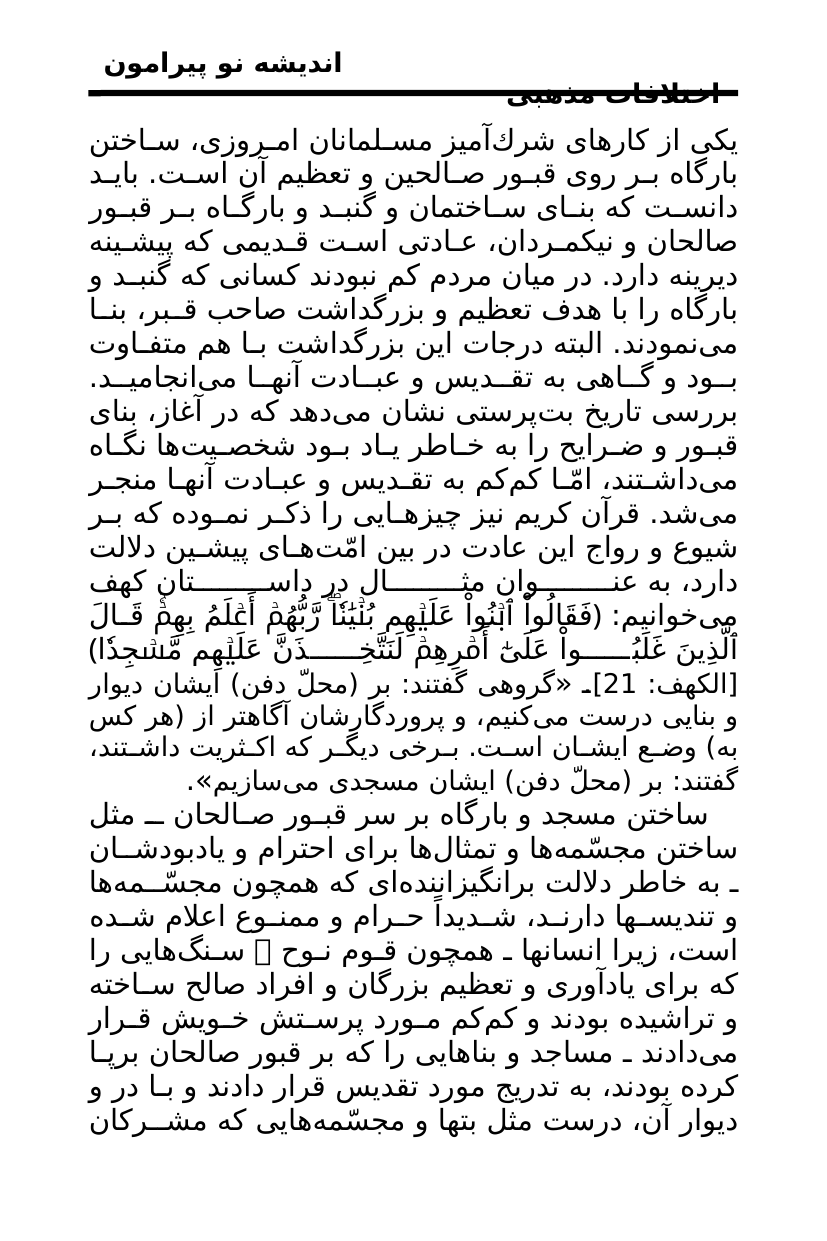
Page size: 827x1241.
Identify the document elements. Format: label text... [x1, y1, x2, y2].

text یكی‌ از كارهای‌ شرك‌آمیز مسلمانان‌ امروزی‌، ساختن‌ بارگاه‌ بر روی‌ قبور صالحین‌ و تعظیم‌ آن‌ است‌. باید دانست‌ كه‌ بنای‌ ساختمان‌ و گنبد و بارگاه‌ بر قبور صالحان‌ و نیكمردان‌، عادتی‌ است‌ قدیمی‌ كه‌ پیشینه‌ دیرینه‌ دارد. در میان‌ مردم‌ كم‌ نبودند كسانی‌ كه‌ گنبد و بارگاه‌ را با هدف‌ تعظیم‌ و بزرگداشت‌ صاحب‌ قبر، بنا می‌نمودند. البته‌ درجات‌ این‌ بزرگداشت‌ با هم‌ متفاوت‌ بود و گاهی‌ به‌ تقدیس‌ و عبادت‌ آنها می‌انجامید. بررسی‌ تاریخ‌ بت‌پرستی‌ نشان‌ می‌دهد كه‌ در آغاز، بنای‌ قبور و ضرایح‌ را به‌ خاطر یاد بود شخصیت‌ها نگاه‌ می‌داشتند، امّا كم‌كم‌ به‌ تقدیس‌ و عبادت‌ آنها منجر می‌شد. قرآن‌ كریم‌ نیز چیزهایی‌ را ذكر نموده‌ كه‌ بر شیوع‌ و رواج‌ این‌ عادت‌ در بین‌ امّت‌های‌ پیشین‌ دلالت‌ دارد، به‌ عنوان‌ مثال‌ در داستان‌ كهف‌ می‌خوانیم‌: ﴿فَقَالُواْ ٱبۡنُواْ عَلَيۡهِم بُنۡيَٰنٗاۖ رَّبُّهُمۡ أَعۡلَمُ بِهِمۡۚ قَالَ ٱلَّذِينَ غَلَبُواْ عَلَىٰٓ أَمۡرِهِمۡ لَنَتَّخِذَنَّ عَلَيۡهِم مَّسۡجِدٗا﴾ [الکهف: 21]. «گروهی‌ گفتند: بر (محلّ دفن‌) ایشان‌ دیوار و بنایی‌ درست‌ می‌كنیم‌، و پروردگارشان‌ آگاهتر از (هر كس‌ به‌) وضع‌ ایشان‌ است‌. برخی‌ دیگر كه‌ اكثریت‌ داشتند، گفتند: بر (محلّ دفن‌) ایشان‌ مسجدی‌ می‌سازیم‌». [89, 123, 738, 797]
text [89, 797, 738, 1137]
